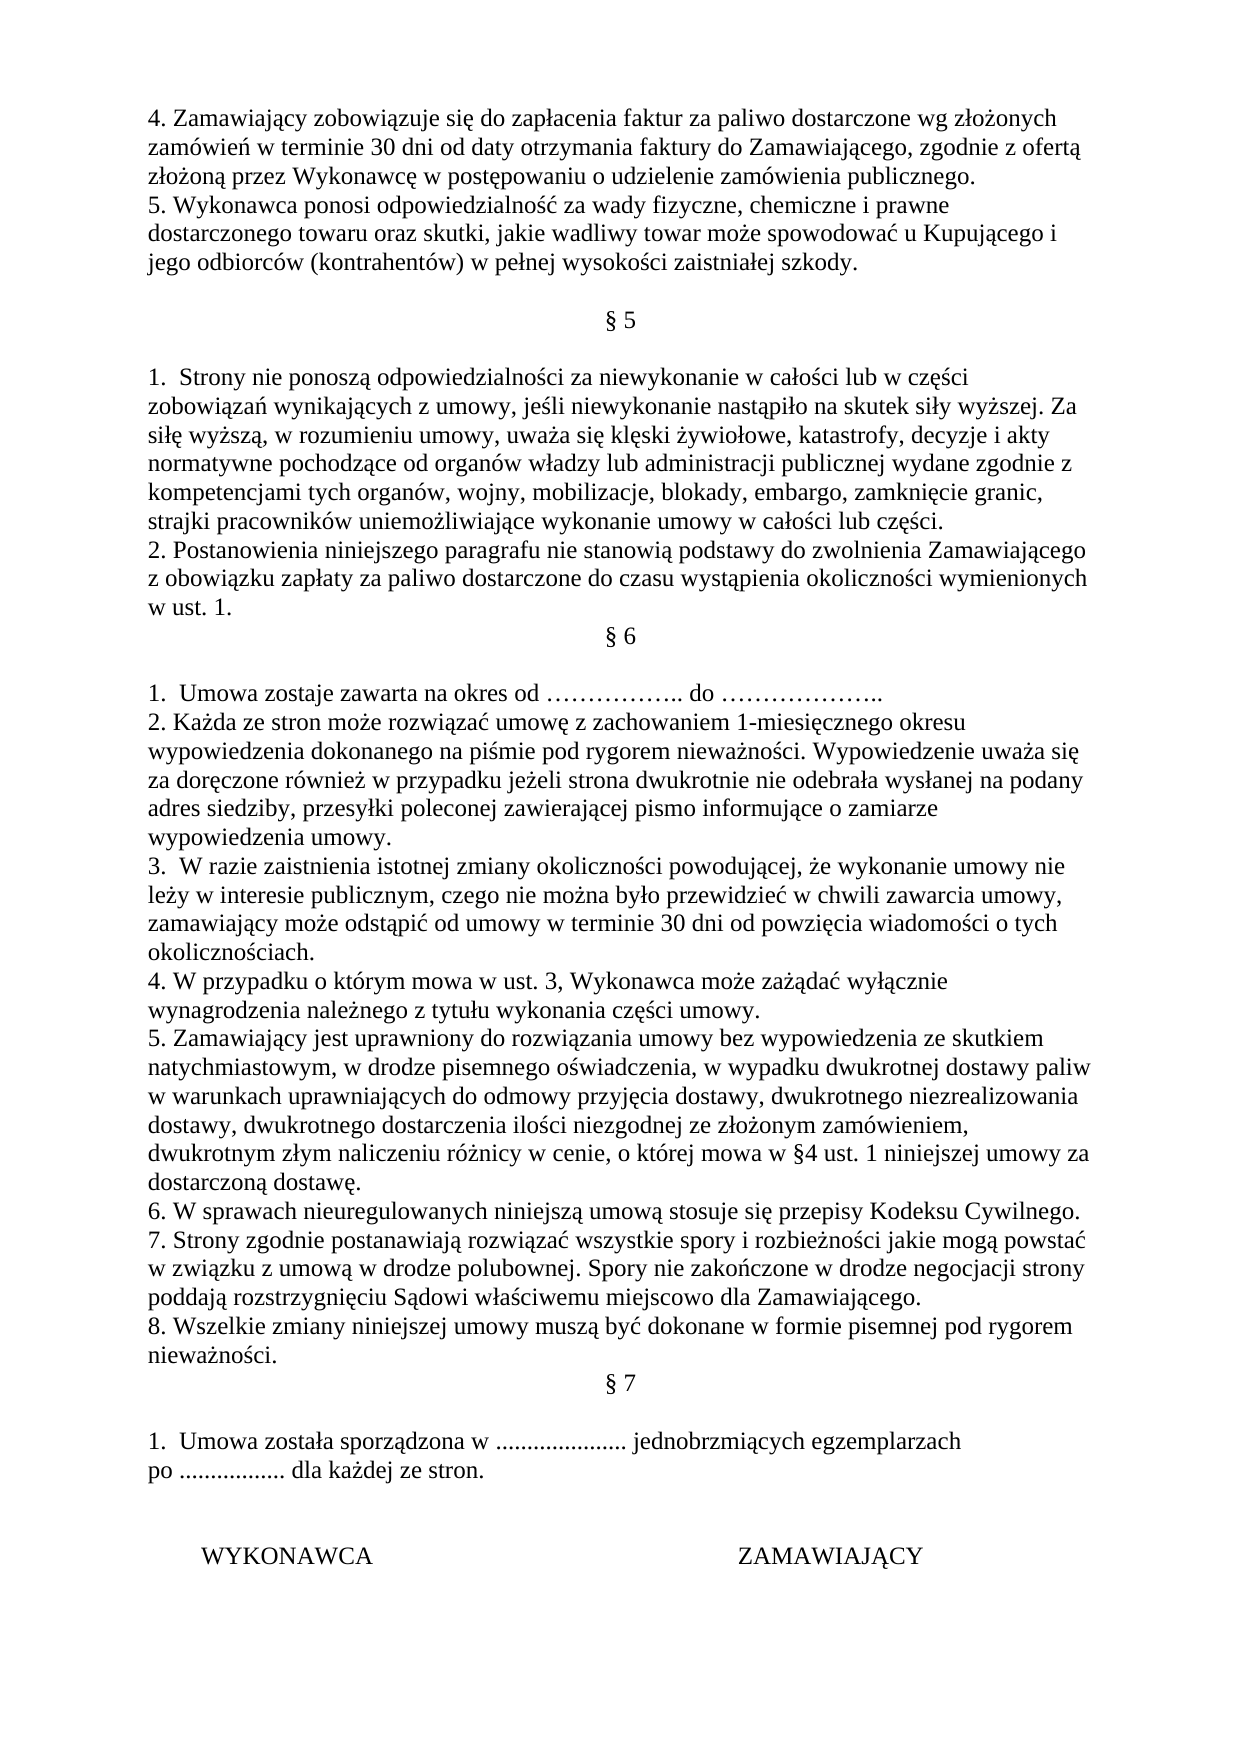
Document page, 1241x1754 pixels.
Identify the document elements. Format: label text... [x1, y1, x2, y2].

text 3. W razie zaistnienia istotnej zmiany okoliczności powodującej, że wykonanie umowy nie leży w interesie publicznym, czego nie można było przewidzieć w chwili zawarcia umowy, zamawiający może odstąpić od umowy w terminie 30 dni od powzięcia wiadomości o tych okolicznościach. [148, 851, 1093, 966]
text 2. Postanowienia niniejszego paragrafu nie stanowią podstawy do zwolnienia Zamawiającego z obowiązku zapłaty za paliwo dostarczone do czasu wystąpienia okoliczności wymienionych w ust. 1. [148, 535, 1093, 621]
text § 6 [148, 621, 1093, 650]
text 2. Każda ze stron może rozwiązać umowę z zachowaniem 1-miesięcznego okresu wypowiedzenia dokonanego na piśmie pod rygorem nieważności. Wypowiedzenie uważa się za doręczone również w przypadku jeżeli strona dwukrotnie nie odebrała wysłanej na podany adres siedziby, przesyłki poleconej zawierającej pismo informujące o zamiarze wypowiedzenia umowy. [148, 707, 1093, 851]
text § 7 [148, 1368, 1093, 1397]
text 6. W sprawach nieuregulowanych niniejszą umową stosuje się przepisy Kodeksu Cywilnego. [148, 1196, 1093, 1225]
text 4. Zamawiający zobowiązuje się do zapłacenia faktur za paliwo dostarczone wg złożonych zamówień w terminie 30 dni od daty otrzymania faktury do Zamawiającego, zgodnie z ofertą złożoną przez Wykonawcę w postępowaniu o udzielenie zamówienia publicznego. [148, 103, 1093, 190]
text 1. Umowa została sporządzona w ..................... jednobrzmiących egzemplarzach po ................. dla każdej ze stron. [148, 1426, 1093, 1483]
text § 5 [148, 305, 1093, 333]
text 1. Umowa zostaje zawarta na okres od …………….. do ……………….. [148, 678, 1093, 707]
text 5. Zamawiający jest uprawniony do rozwiązania umowy bez wypowiedzenia ze skutkiem natychmiastowym, w drodze pisemnego oświadczenia, w wypadku dwukrotnej dostawy paliw w warunkach uprawniających do odmowy przyjęcia dostawy, dwukrotnego niezrealizowania dostawy, dwukrotnego dostarczenia ilości niezgodnej ze złożonym zamówieniem, dwukrotnym złym naliczeniu różnicy w cenie, o której mowa w §4 ust. 1 niniejszej umowy za dostarczoną dostawę. [148, 1023, 1093, 1196]
text 5. Wykonawca ponosi odpowiedzialność za wady fizyczne, chemiczne i prawne dostarczonego towaru oraz skutki, jakie wadliwy towar może spowodować u Kupującego i jego odbiorców (kontrahentów) w pełnej wysokości zaistniałej szkody. [148, 190, 1093, 276]
text 8. Wszelkie zmiany niniejszej umowy muszą być dokonane w formie pisemnej pod rygorem nieważności. [148, 1311, 1093, 1368]
text 7. Strony zgodnie postanawiają rozwiązać wszystkie spory i rozbieżności jakie mogą powstać w związku z umową w drodze polubownej. Spory nie zakończone w drodze negocjacji strony poddają rozstrzygnięciu Sądowi właściwemu miejscowo dla Zamawiającego. [148, 1225, 1093, 1311]
text 1. Strony nie ponoszą odpowiedzialności za niewykonanie w całości lub w części zobowiązań wynikających z umowy, jeśli niewykonanie nastąpiło na skutek siły wyższej. Za siłę wyższą, w rozumieniu umowy, uważa się klęski żywiołowe, katastrofy, decyzje i akty normatywne pochodzące od organów władzy lub administracji publicznej wydane zgodnie z kompetencjami tych organów, wojny, mobilizacje, blokady, embargo, zamknięcie granic, strajki pracowników uniemożliwiające wykonanie umowy w całości lub części. [148, 362, 1093, 535]
text 4. W przypadku o którym mowa w ust. 3, Wykonawca może zażądać wyłącznie wynagrodzenia należnego z tytułu wykonania części umowy. [148, 966, 1093, 1023]
text WYKONAWCA ZAMAWIAJĄCY [148, 1541, 1093, 1570]
